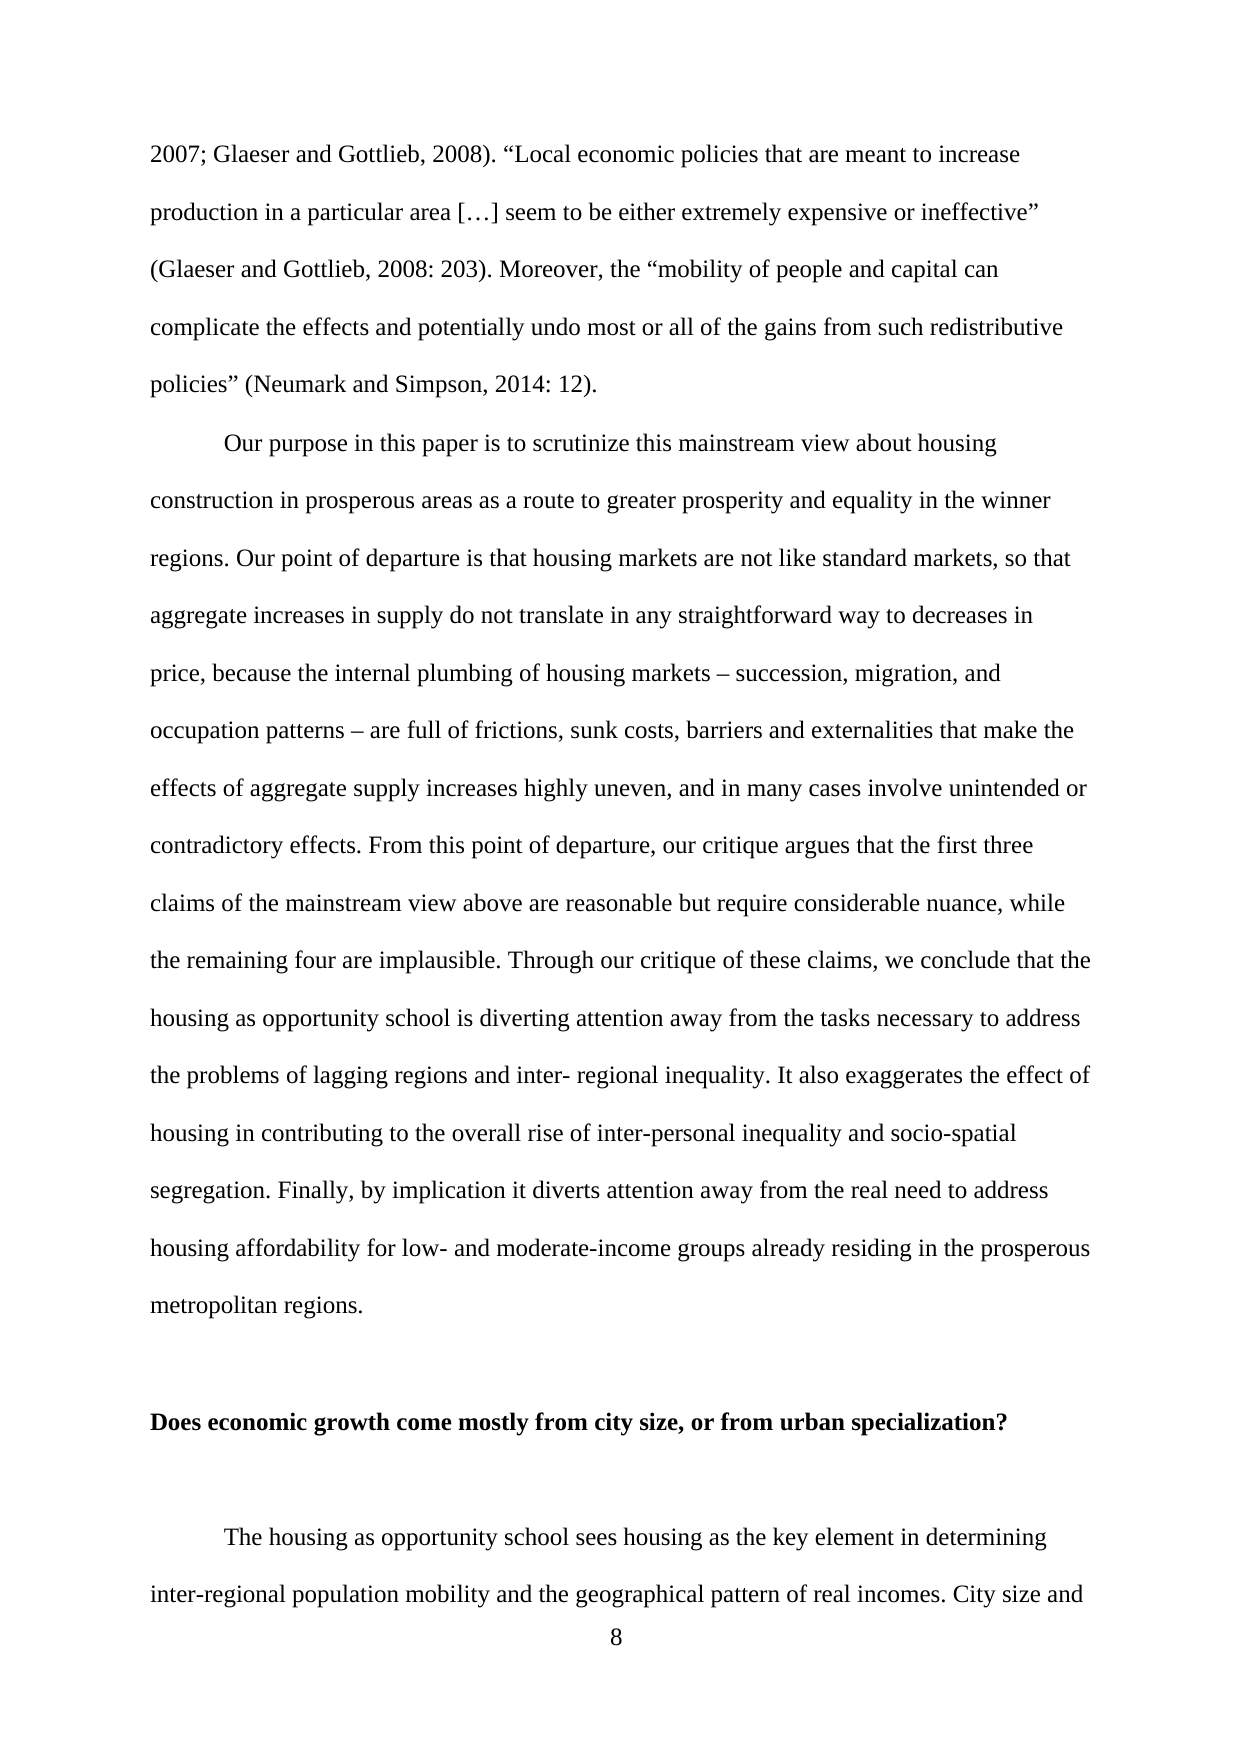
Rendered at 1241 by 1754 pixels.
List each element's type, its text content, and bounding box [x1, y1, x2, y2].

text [150, 1522, 1095, 1608]
text Our purpose in this paper is to scrutinize this mainstream view about housing construction in prosperous areas as a route to greater prosperity and equality in the winner regions. Our point of departure is that housing markets are not like standard markets, so that aggregate increases in supply do not translate in any straightforward way to decreases in price, because the internal plumbing of housing markets – succession, migration, and occupation patterns – are full of frictions, sunk costs, barriers and externalities that make the effects of aggregate supply increases highly uneven, and in many cases involve unintended or contradictory effects. From this point of departure, our critique argues that the first three claims of the mainstream view above are reasonable but require considerable nuance, while the remaining four are implausible. Through our critique of these claims, we conclude that the housing as opportunity school is diverting attention away from the tasks necessary to address the problems of lagging regions and inter- regional inequality. It also exaggerates the effect of housing in contributing to the overall rise of inter-personal inequality and socio-spatial segregation. Finally, by implication it diverts attention away from the real need to address housing affordability for low- and moderate-income groups already residing in the prosperous metropolitan regions. [150, 428, 1095, 1319]
subtitle Does economic growth come mostly from city size, or from urban specialization? [150, 1407, 1107, 1435]
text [150, 139, 1107, 398]
